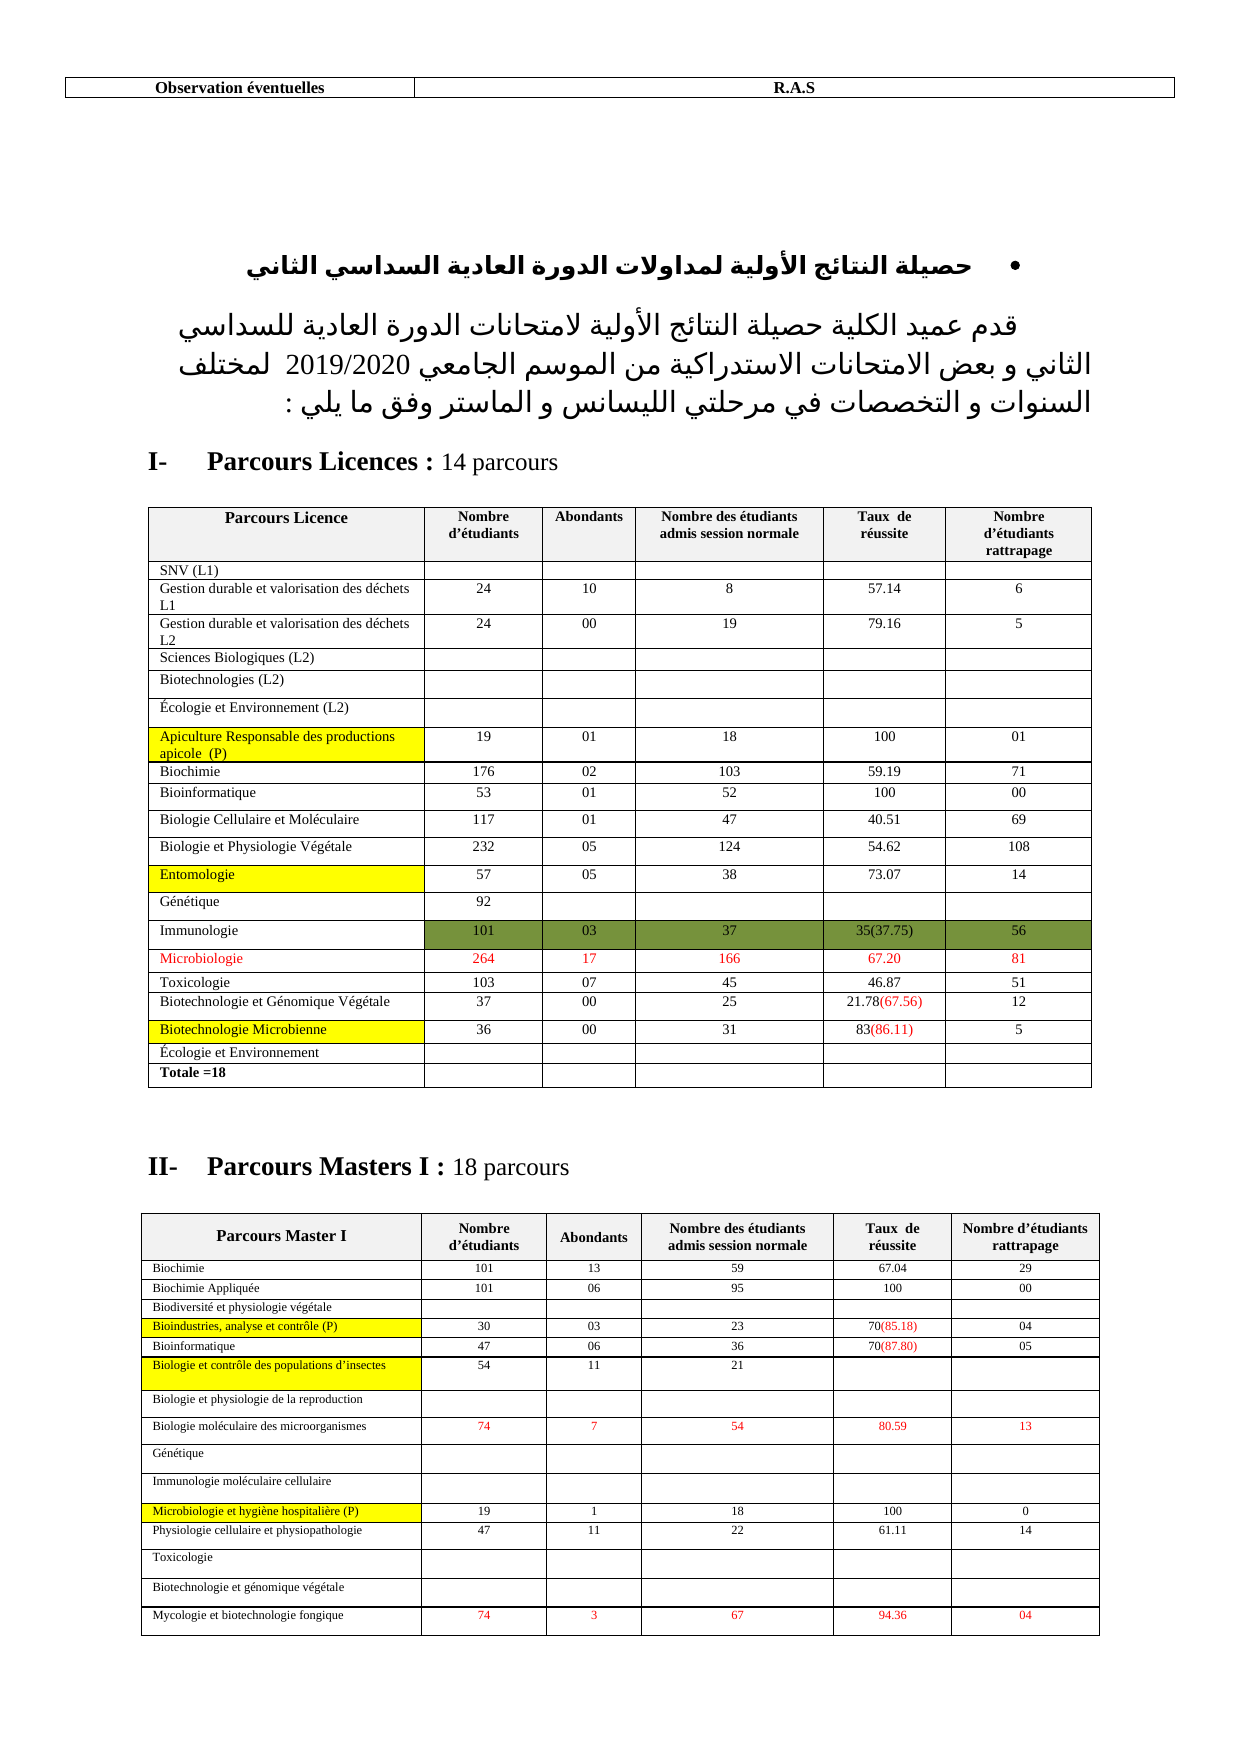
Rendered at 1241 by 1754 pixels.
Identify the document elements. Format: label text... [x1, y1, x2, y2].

table_cell 166 [636, 950, 823, 972]
table_cell 52 [636, 784, 823, 810]
table_cell 13 [952, 1418, 1099, 1444]
table_cell 17 [543, 950, 635, 972]
table_cell 06 [547, 1338, 641, 1356]
table_cell [636, 699, 823, 727]
table_cell 24 [425, 580, 542, 613]
table_cell Immunologie [149, 921, 424, 949]
table_cell SNV (L1) [149, 562, 424, 579]
table_cell 117 [425, 811, 542, 837]
table_cell 100 [834, 1504, 951, 1522]
table_cell [422, 1445, 546, 1473]
table_cell 07 [543, 973, 635, 992]
table_cell 100 [834, 1280, 951, 1299]
table_cell Biotechnologies (L2) [149, 671, 424, 698]
table_cell [642, 1300, 833, 1318]
table_cell 14 [952, 1523, 1099, 1549]
table_cell 95 [642, 1280, 833, 1299]
table_cell 45 [636, 973, 823, 992]
table_cell Bioinformatique [142, 1338, 421, 1356]
table_cell 24 [425, 615, 542, 648]
table_cell 108 [946, 838, 1091, 865]
table_cell 12 [946, 993, 1091, 1020]
table_cell [952, 1391, 1099, 1417]
table_cell 47 [422, 1523, 546, 1549]
table_cell 83(86.11) [824, 1021, 945, 1043]
table_cell 21 [642, 1358, 833, 1390]
table_cell 94.36 [834, 1608, 951, 1635]
table_cell [952, 1474, 1099, 1502]
table_cell 11 [547, 1523, 641, 1549]
table_cell 264 [425, 950, 542, 972]
table_cell [834, 1550, 951, 1578]
table_header Nombre d’étudiants [425, 508, 542, 561]
table_cell Biologie Cellulaire et Moléculaire [149, 811, 424, 837]
table_cell Biotechnologie et génomique végétale [142, 1579, 421, 1606]
table_cell 02 [543, 763, 635, 783]
table_cell 47 [636, 811, 823, 837]
table_cell Écologie et Environnement [149, 1044, 424, 1063]
table_header Taux de réussite [824, 508, 945, 561]
table_cell 00 [543, 993, 635, 1020]
table_cell Génétique [142, 1445, 421, 1473]
table_cell 8 [636, 580, 823, 613]
table_cell 51 [946, 973, 1091, 992]
table_cell 46.87 [824, 973, 945, 992]
table_cell [425, 671, 542, 698]
table_cell [636, 562, 823, 579]
table_header Parcours Master I [142, 1214, 421, 1260]
table_cell 18 [642, 1504, 833, 1522]
table_cell 00 [952, 1280, 1099, 1299]
table_cell 13 [547, 1261, 641, 1279]
table_cell 53 [425, 784, 542, 810]
table_cell [425, 649, 542, 670]
table_cell 19 [422, 1504, 546, 1522]
table_cell [824, 562, 945, 579]
table_cell 25 [636, 993, 823, 1020]
table_cell 19 [425, 728, 542, 761]
table_header Abondants [547, 1214, 641, 1260]
table_cell [946, 1064, 1091, 1087]
table_cell [834, 1391, 951, 1417]
table_cell Biotechnologie Microbienne [149, 1021, 424, 1043]
table_cell 05 [543, 838, 635, 865]
table_cell [824, 699, 945, 727]
table_cell Biochimie Appliquée [142, 1280, 421, 1299]
table_cell Biotechnologie et Génomique Végétale [149, 993, 424, 1020]
table_cell 1 [547, 1504, 641, 1522]
table_cell [547, 1300, 641, 1318]
table_cell 74 [422, 1418, 546, 1444]
table_cell 67.20 [824, 950, 945, 972]
table_cell 37 [425, 993, 542, 1020]
table_cell 71 [946, 763, 1091, 783]
table_cell Physiologie cellulaire et physiopathologie [142, 1523, 421, 1549]
table_cell [946, 1044, 1091, 1063]
table_cell 37 [636, 921, 823, 949]
table_cell 05 [543, 866, 635, 892]
table_cell [543, 1064, 635, 1087]
table_cell [547, 1474, 641, 1502]
table_cell 61.11 [834, 1523, 951, 1549]
table_cell [422, 1474, 546, 1502]
table_cell 10 [543, 580, 635, 613]
table_cell Immunologie moléculaire cellulaire [142, 1474, 421, 1502]
table_cell [642, 1445, 833, 1473]
table_cell [636, 649, 823, 670]
table_cell 29 [952, 1261, 1099, 1279]
table_cell 36 [425, 1021, 542, 1043]
table_cell 7 [547, 1418, 641, 1444]
table_cell Mycologie et biotechnologie fongique [142, 1608, 421, 1635]
table_cell [946, 649, 1091, 670]
table_header Nombre d’étudiants [422, 1214, 546, 1260]
table_cell 00 [946, 784, 1091, 810]
table_cell [834, 1579, 951, 1606]
table_cell [834, 1300, 951, 1318]
table_cell 00 [543, 615, 635, 648]
table_cell 54 [422, 1358, 546, 1390]
table_cell [824, 893, 945, 920]
table_cell [952, 1358, 1099, 1390]
table_cell 100 [824, 784, 945, 810]
table_cell Toxicologie [142, 1550, 421, 1578]
table_cell [946, 699, 1091, 727]
table_cell [543, 699, 635, 727]
table_cell Microbiologie et hygiène hospitalière (P) [142, 1504, 421, 1522]
table_cell Gestion durable et valorisation des déchets L2 [149, 615, 424, 648]
table_cell 19 [636, 615, 823, 648]
table_cell [834, 1474, 951, 1502]
table_cell [824, 1064, 945, 1087]
table_cell 3 [547, 1608, 641, 1635]
table_cell 101 [425, 921, 542, 949]
table_cell [824, 1044, 945, 1063]
table_cell 22 [642, 1523, 833, 1549]
table_cell [824, 649, 945, 670]
table_cell [547, 1445, 641, 1473]
table_cell 01 [543, 811, 635, 837]
table_cell 14 [946, 866, 1091, 892]
table_cell 79.16 [824, 615, 945, 648]
table_cell [543, 562, 635, 579]
table_cell [636, 1044, 823, 1063]
table_cell [834, 1358, 951, 1390]
table_cell 70(87.80) [834, 1338, 951, 1356]
table_cell 06 [547, 1280, 641, 1299]
table_cell Gestion durable et valorisation des déchets L1 [149, 580, 424, 613]
table_header Parcours Licence [149, 508, 424, 561]
text قدم عميد الكلية حصيلة النتائج الأولية لامتحانات الدورة العادية للسداسي الثاني و بعض الامتحانات الاستدراكية من الموسم الجامعي 2019/2020 لمختلف السنوات و التخصصات في مرحلتي الليسانس و الماستر وفق ما يلي : [148, 308, 1092, 419]
table_cell 04 [952, 1319, 1099, 1337]
table_cell 57 [425, 866, 542, 892]
table_cell 11 [547, 1358, 641, 1390]
table_cell [547, 1550, 641, 1578]
table_cell 92 [425, 893, 542, 920]
table_cell [642, 1474, 833, 1502]
table_cell [952, 1300, 1099, 1318]
table_cell 103 [636, 763, 823, 783]
table_cell [425, 562, 542, 579]
table_cell 176 [425, 763, 542, 783]
table_cell 69 [946, 811, 1091, 837]
table_cell 01 [946, 728, 1091, 761]
table_cell [543, 1044, 635, 1063]
table_cell 03 [543, 921, 635, 949]
table_cell 47 [422, 1338, 546, 1356]
table_cell [952, 1579, 1099, 1606]
table_cell Génétique [149, 893, 424, 920]
table_cell [642, 1579, 833, 1606]
table_cell 04 [952, 1608, 1099, 1635]
table_cell 05 [952, 1338, 1099, 1356]
table_cell 35(37.75) [824, 921, 945, 949]
table_cell 232 [425, 838, 542, 865]
table_cell [952, 1550, 1099, 1578]
table_cell 101 [422, 1280, 546, 1299]
table_cell [425, 699, 542, 727]
table_cell 40.51 [824, 811, 945, 837]
table_cell 5 [946, 615, 1091, 648]
table_cell 57.14 [824, 580, 945, 613]
table_cell [946, 562, 1091, 579]
table_cell [547, 1391, 641, 1417]
table_header Taux de réussite [834, 1214, 951, 1260]
table_cell Biologie moléculaire des microorganismes [142, 1418, 421, 1444]
table_cell [422, 1550, 546, 1578]
table_cell Biochimie [149, 763, 424, 783]
table_cell [636, 1064, 823, 1087]
table_cell Sciences Biologiques (L2) [149, 649, 424, 670]
table_cell 36 [642, 1338, 833, 1356]
table_cell [946, 893, 1091, 920]
table_header Nombre d’étudiants rattrapage [952, 1214, 1099, 1260]
list Parcours Masters I : 18 parcours [148, 1150, 1092, 1182]
list Parcours Licences : 14 parcours [148, 445, 1092, 476]
table_cell Bioinformatique [149, 784, 424, 810]
table_cell [425, 1064, 542, 1087]
table_cell 30 [422, 1319, 546, 1337]
table_cell [425, 1044, 542, 1063]
table_cell [824, 671, 945, 698]
table_cell 03 [547, 1319, 641, 1337]
table_header Nombre des étudiants admis session normale [642, 1214, 833, 1260]
table_cell [543, 671, 635, 698]
table_cell Totale =18 [149, 1064, 424, 1087]
table_cell 56 [946, 921, 1091, 949]
table_cell 74 [422, 1608, 546, 1635]
table_cell 54 [642, 1418, 833, 1444]
table_cell 101 [422, 1261, 546, 1279]
table_cell 18 [636, 728, 823, 761]
list حصيلة النتائج الأولية لمداولات الدورة العادية السداسي الثاني [148, 251, 1011, 279]
table_cell [952, 1445, 1099, 1473]
table_cell 67 [642, 1608, 833, 1635]
table_cell 23 [642, 1319, 833, 1337]
table_cell [547, 1579, 641, 1606]
table_cell 100 [824, 728, 945, 761]
table_cell 73.07 [824, 866, 945, 892]
table_cell Entomologie [149, 866, 424, 892]
table_cell 59.19 [824, 763, 945, 783]
table_cell 103 [425, 973, 542, 992]
table_cell Biologie et contrôle des populations d’insectes [142, 1358, 421, 1390]
table_cell Microbiologie [149, 950, 424, 972]
table_cell Apiculture Responsable des productions apicole (P) [149, 728, 424, 761]
table_cell [636, 893, 823, 920]
table_cell 67.04 [834, 1261, 951, 1279]
table_cell Biologie et Physiologie Végétale [149, 838, 424, 865]
table_cell 6 [946, 580, 1091, 613]
table_cell [834, 1445, 951, 1473]
table_cell [422, 1579, 546, 1606]
table_cell 31 [636, 1021, 823, 1043]
table_cell Biochimie [142, 1261, 421, 1279]
table_cell Observation éventuelles [66, 78, 414, 97]
table_cell 81 [946, 950, 1091, 972]
table_cell 124 [636, 838, 823, 865]
table_cell Biologie et physiologie de la reproduction [142, 1391, 421, 1417]
table_cell R.A.S [415, 78, 1174, 97]
table_cell 54.62 [824, 838, 945, 865]
table_cell 01 [543, 784, 635, 810]
table_cell Bioindustries, analyse et contrôle (P) [142, 1319, 421, 1337]
table_cell [543, 649, 635, 670]
table_cell Toxicologie [149, 973, 424, 992]
table_cell 21.78(67.56) [824, 993, 945, 1020]
table_header Nombre des étudiants admis session normale [636, 508, 823, 561]
table_cell [422, 1300, 546, 1318]
table_cell [422, 1391, 546, 1417]
table_cell [946, 671, 1091, 698]
table_cell 0 [952, 1504, 1099, 1522]
table_cell [543, 893, 635, 920]
table_cell 5 [946, 1021, 1091, 1043]
table_cell Biodiversité et physiologie végétale [142, 1300, 421, 1318]
table_cell 38 [636, 866, 823, 892]
table_cell 70(85.18) [834, 1319, 951, 1337]
table_cell Écologie et Environnement (L2) [149, 699, 424, 727]
table_cell 59 [642, 1261, 833, 1279]
table_cell [642, 1550, 833, 1578]
table_cell 00 [543, 1021, 635, 1043]
table_cell 80.59 [834, 1418, 951, 1444]
table_cell 01 [543, 728, 635, 761]
table_header Abondants [543, 508, 635, 561]
table_cell [636, 671, 823, 698]
table_cell [642, 1391, 833, 1417]
table_header Nombre d’étudiants rattrapage [946, 508, 1091, 561]
